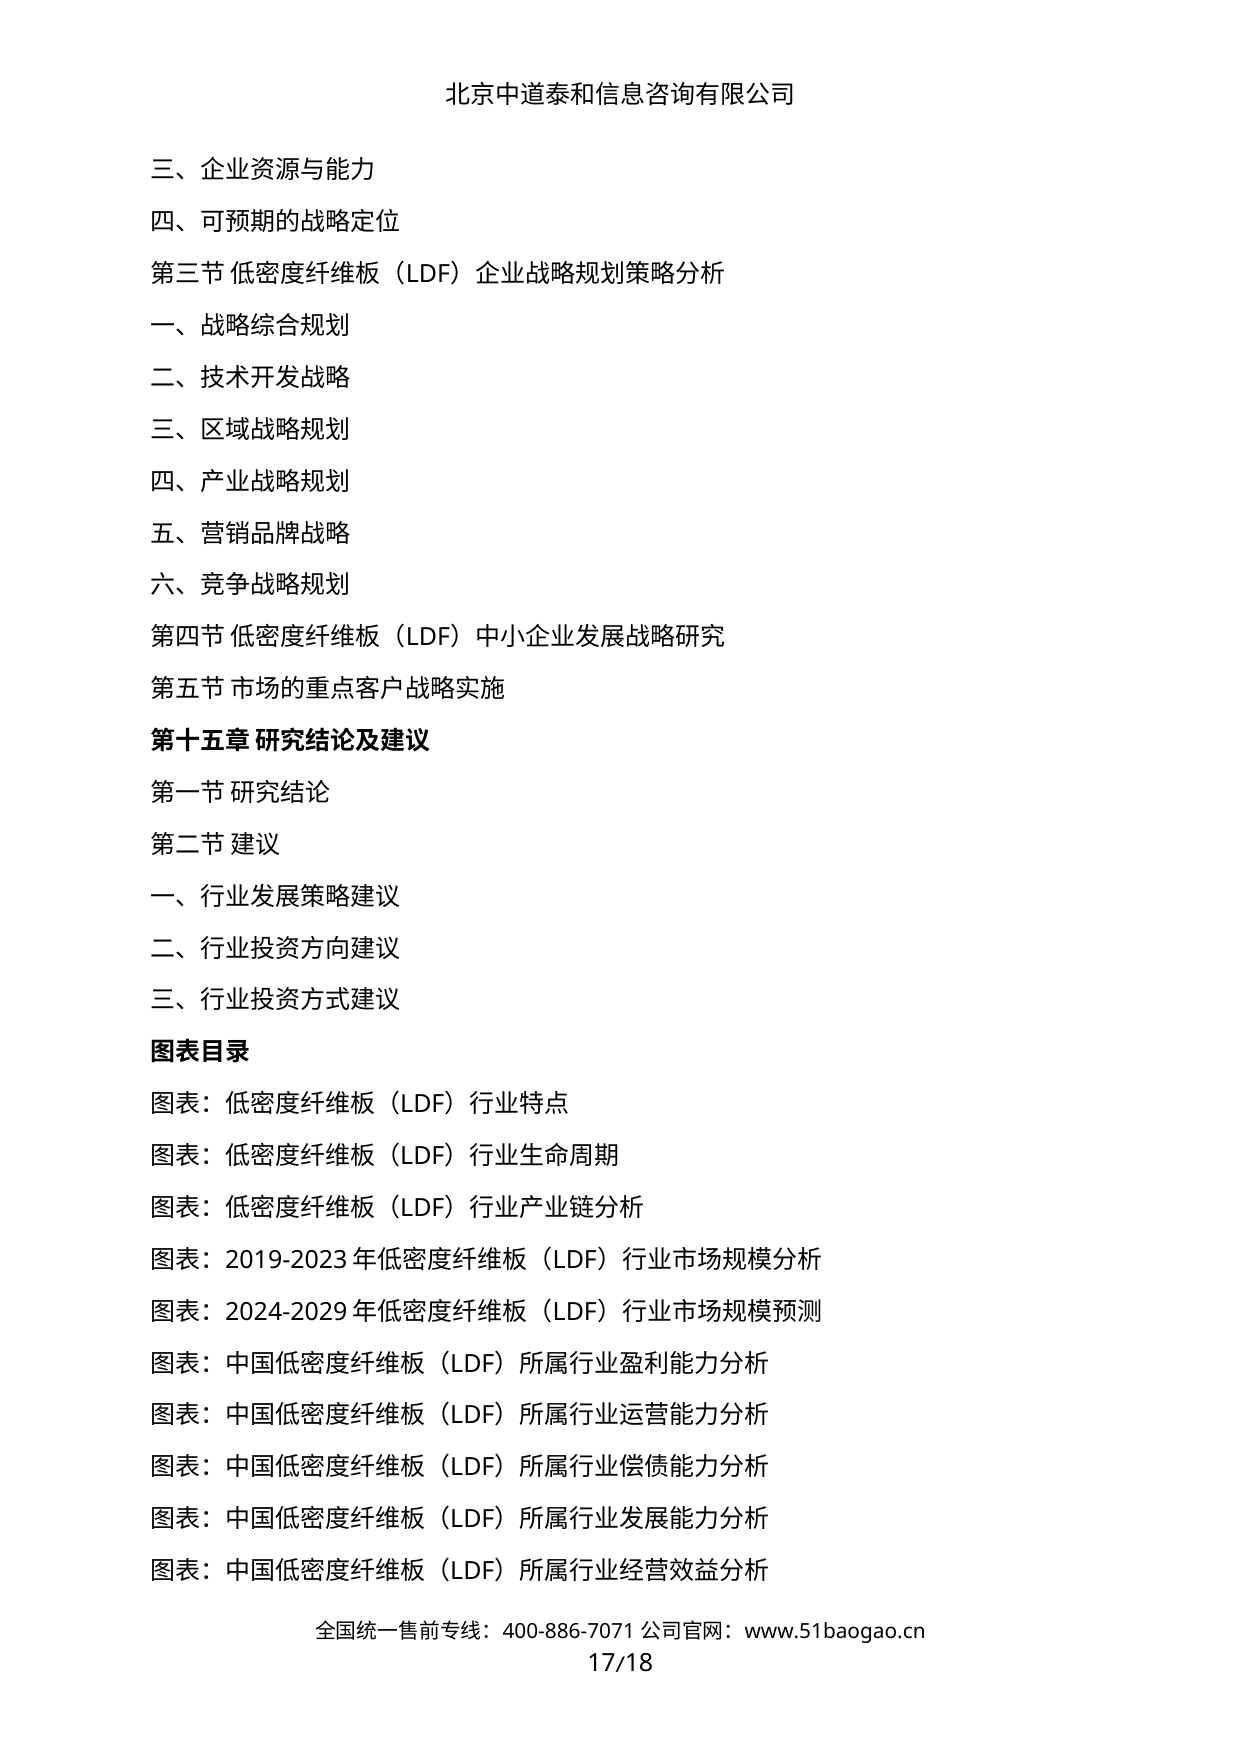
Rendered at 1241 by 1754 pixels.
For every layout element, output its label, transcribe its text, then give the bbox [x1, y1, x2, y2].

text 第十五章 研究结论及建议 [150, 721, 1090, 757]
text 图表：中国低密度纤维板（LDF）所属行业盈利能力分析 [150, 1343, 1090, 1379]
text 四、产业战略规划 [150, 461, 1090, 497]
text 二、技术开发战略 [150, 357, 1090, 394]
text 图表：2024-2029年低密度纤维板（LDF）行业市场规模预测 [150, 1291, 1090, 1327]
text 图表：2019-2023年低密度纤维板（LDF）行业市场规模分析 [150, 1239, 1090, 1276]
text 六、竞争战略规划 [150, 565, 1090, 601]
text 一、战略综合规划 [150, 306, 1090, 342]
text 图表目录 [150, 1032, 1090, 1068]
text 二、行业投资方向建议 [150, 928, 1090, 964]
text 图表：中国低密度纤维板（LDF）所属行业运营能力分析 [150, 1395, 1090, 1431]
text 第五节 市场的重点客户战略实施 [150, 669, 1090, 705]
text 图表：低密度纤维板（LDF）行业产业链分析 [150, 1187, 1090, 1224]
text 一、行业发展策略建议 [150, 876, 1090, 912]
text 三、区域战略规划 [150, 409, 1090, 446]
text 图表：中国低密度纤维板（LDF）所属行业发展能力分析 [150, 1499, 1090, 1535]
text 五、营销品牌战略 [150, 513, 1090, 549]
text 第三节 低密度纤维板（LDF）企业战略规划策略分析 [150, 254, 1090, 290]
text 图表：低密度纤维板（LDF）行业生命周期 [150, 1136, 1090, 1172]
text 第一节 研究结论 [150, 772, 1090, 809]
text 三、行业投资方式建议 [150, 980, 1090, 1016]
text 三、企业资源与能力 [150, 150, 1090, 186]
text 图表：中国低密度纤维板（LDF）所属行业经营效益分析 [150, 1551, 1090, 1587]
text 图表：中国低密度纤维板（LDF）所属行业偿债能力分析 [150, 1447, 1090, 1483]
text 图表：低密度纤维板（LDF）行业特点 [150, 1084, 1090, 1120]
text 第四节 低密度纤维板（LDF）中小企业发展战略研究 [150, 617, 1090, 653]
text 第二节 建议 [150, 824, 1090, 861]
text 四、可预期的战略定位 [150, 202, 1090, 238]
